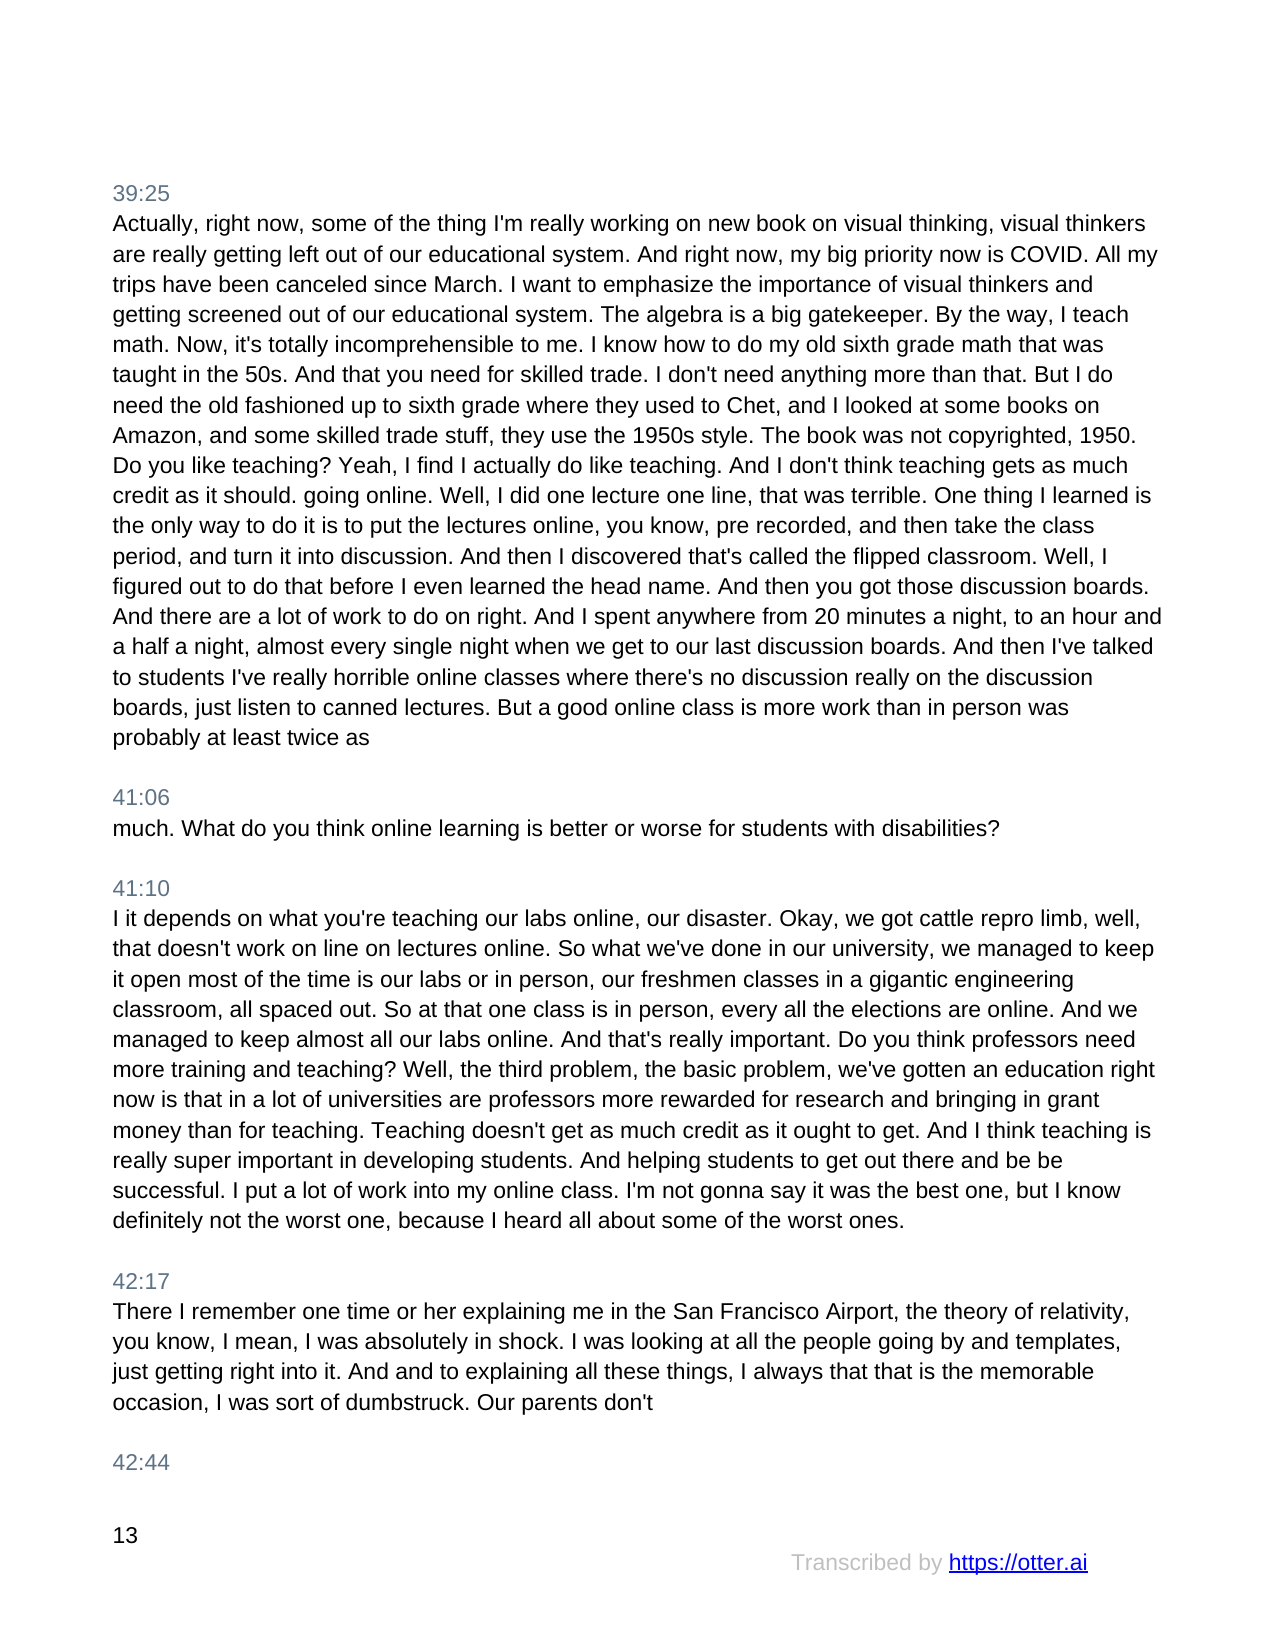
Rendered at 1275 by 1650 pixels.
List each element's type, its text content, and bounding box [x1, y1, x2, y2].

text 42:17 [112, 1268, 1162, 1294]
text I it depends on what you're teaching our labs online, our disaster. Okay, we got cattle repro limb, well, that doesn't work on line on lectures online. So what we've done in our university, we managed to keep it open most of the time is our labs or in person, our freshmen classes in a gigantic engineering classroom, all spaced out. So at that one class is in person, every all the elections are online. And we managed to keep almost all our labs online. And that's really important. Do you think professors need more training and teaching? Well, the third problem, the basic problem, we've gotten an education right now is that in a lot of universities are professors more rewarded for research and bringing in grant money than for teaching. Teaching doesn't get as much credit as it ought to get. And I think teaching is really super important in developing students. And helping students to get out there and be be successful. I put a lot of work into my online class. I'm not gonna say it was the best one, but I know definitely not the worst one, because I heard all about some of the worst ones. [112, 905, 1162, 1234]
text 39:25 [112, 180, 1162, 207]
text 42:44 [112, 1449, 1162, 1475]
text 41:10 [112, 875, 1162, 901]
text Actually, right now, some of the thing I'm really working on new book on visual thinking, visual thinkers are really getting left out of our educational system. And right now, my big priority now is COVID. All my trips have been canceled since March. I want to emphasize the importance of visual thinkers and getting screened out of our educational system. The algebra is a big gatekeeper. By the way, I teach math. Now, it's totally incomprehensible to me. I know how to do my old sixth grade math that was taught in the 50s. And that you need for skilled trade. I don't need anything more than that. But I do need the old fashioned up to sixth grade where they used to Chet, and I looked at some books on Amazon, and some skilled trade stuff, they use the 1950s style. The book was not copyrighted, 1950. Do you like teaching? Yeah, I find I actually do like teaching. And I don't think teaching gets as much credit as it should. going online. Well, I did one lecture one line, that was terrible. One thing I learned is the only way to do it is to put the lectures online, you know, pre recorded, and then take the class period, and turn it into discussion. And then I discovered that's called the flipped classroom. Well, I figured out to do that before I even learned the head name. And then you got those discussion boards. And there are a lot of work to do on right. And I spent anywhere from 20 minutes a night, to an hour and a half a night, almost every single night when we get to our last discussion boards. And then I've talked to students I've really horrible online classes where there's no discussion really on the discussion boards, just listen to canned lectures. But a good online class is more work than in person was probably at least twice as [112, 210, 1162, 750]
text much. What do you think online learning is better or worse for students with disabilities? [112, 814, 1162, 841]
text 41:06 [112, 784, 1162, 811]
text There I remember one time or her explaining me in the San Francisco Airport, the theory of relativity, you know, I mean, I was absolutely in shock. I was looking at all the people going by and templates, just getting right into it. And and to explaining all these things, I always that that is the memorable occasion, I was sort of dumbstruck. Our parents don't [112, 1298, 1162, 1415]
